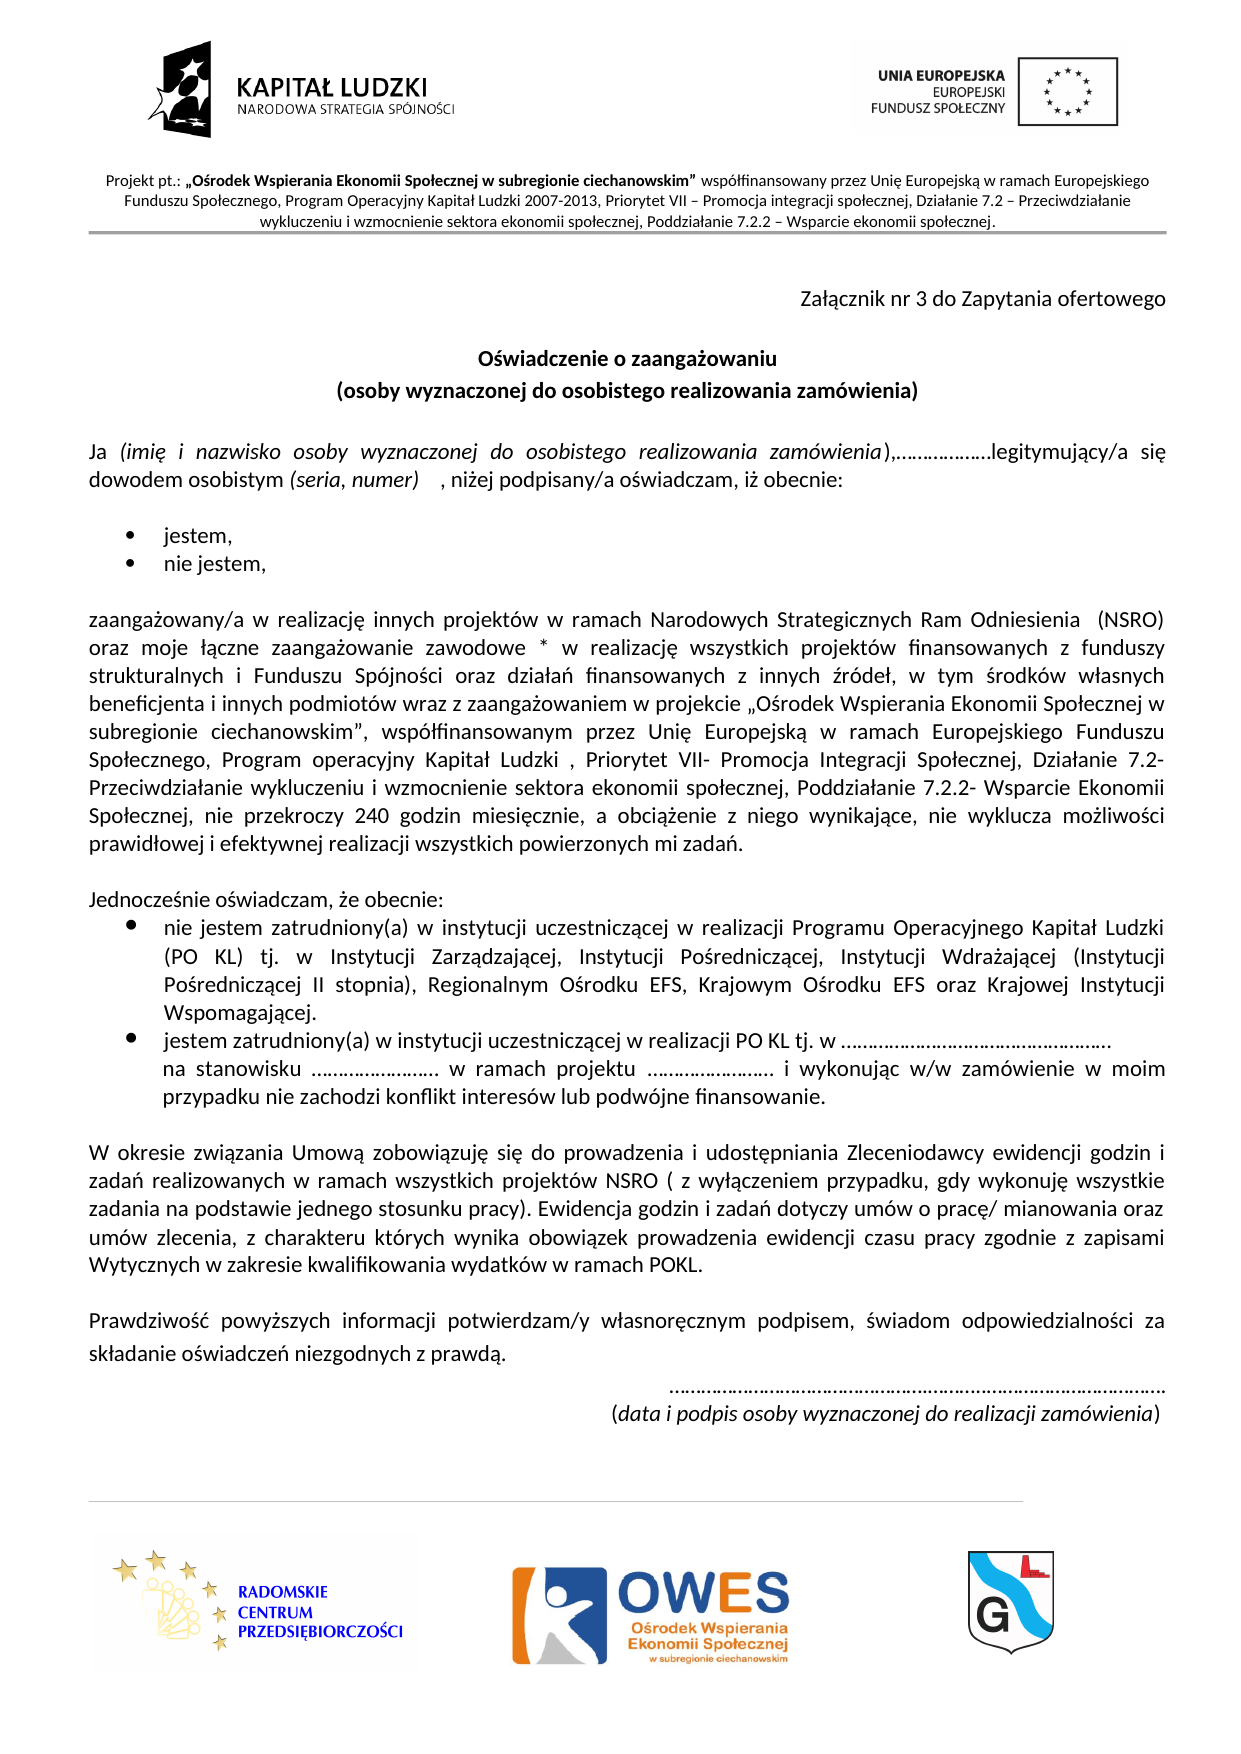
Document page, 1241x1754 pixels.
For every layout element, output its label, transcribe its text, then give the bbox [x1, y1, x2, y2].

list jestem, [126, 521, 1167, 549]
text zaangażowany/a w realizację innych projektów w ramach Narodowych Strategicznych Ram Odniesienia (NSRO) oraz moje łączne zaangażowanie zawodowe * w realizację wszystkich projektów finansowanych z funduszy strukturalnych i Funduszu Spójności oraz działań finansowanych z innych źródeł, w tym środków własnych beneficjenta i innych podmiotów wraz z zaangażowaniem w projekcie „Ośrodek Wspierania Ekonomii Społecznej w subregionie ciechanowskim”, współfinansowanym przez Unię Europejską w ramach Europejskiego Funduszu Społecznego, Program operacyjny Kapitał Ludzki , Priorytet VII- Promocja Integracji Społecznej, Działanie 7.2- Przeciwdziałanie wykluczeniu i wzmocnienie sektora ekonomii społecznej, Poddziałanie 7.2.2- Wsparcie Ekonomii Społecznej, nie przekroczy 240 godzin miesięcznie, a obciążenie z niego wynikające, nie wyklucza możliwości prawidłowej i efektywnej realizacji wszystkich powierzonych mi zadań. [89, 605, 1167, 857]
text Ja (imię i nazwisko osoby wyznaczonej do osobistego realizowania zamówienia),………………legitymujący/a się dowodem osobistym (seria, numer) , niżej podpisany/a oświadczam, iż obecnie: [89, 437, 1167, 493]
text (data i podpis osoby wyznaczonej do realizacji zamówienia) [384, 1399, 1167, 1427]
text Prawdziwość powyższych informacji potwierdzam/y własnoręcznym podpisem, świadom odpowiedzialności za składanie oświadczeń niezgodnych z prawdą. [89, 1307, 1167, 1367]
list jestem zatrudniony(a) w instytucji uczestniczącej w realizacji PO KL tj. w …………………………………………… [126, 1026, 1167, 1054]
text Oświadczenie o zaangażowaniu [89, 344, 1167, 372]
list nie jestem zatrudniony(a) w instytucji uczestniczącej w realizacji Programu Operacyjnego Kapitał Ludzki (PO KL) tj. w Instytucji Zarządzającej, Instytucji Pośredniczącej, Instytucji Wdrażającej (Instytucji Pośredniczącej II stopnia), Regionalnym Ośrodku EFS, Krajowym Ośrodku EFS oraz Krajowej Instytucji Wspomagającej. [126, 913, 1167, 1026]
picture [487, 1559, 817, 1675]
picture [93, 1533, 421, 1673]
text ………………………………………….………..……………………………. [384, 1371, 1167, 1399]
picture [968, 1551, 1054, 1655]
picture [147, 29, 465, 150]
picture [851, 38, 1127, 133]
text Jednocześnie oświadczam, że obecnie: [89, 885, 1167, 913]
text W okresie związania Umową zobowiązuję się do prowadzenia i udostępniania Zleceniodawcy ewidencji godzin i zadań realizowanych w ramach wszystkich projektów NSRO ( z wyłączeniem przypadku, gdy wykonuję wszystkie zadania na podstawie jednego stosunku pracy). Ewidencja godzin i zadań dotyczy umów o pracę/ mianowania oraz umów zlecenia, z charakteru których wynika obowiązek prowadzenia ewidencji czasu pracy zgodnie z zapisami Wytycznych w zakresie kwalifikowania wydatków w ramach POKL. [89, 1138, 1167, 1279]
text (osoby wyznaczonej do osobistego realizowania zamówienia) [89, 377, 1167, 404]
text na stanowisku …………………… w ramach projektu …………………… i wykonując w/w zamówienie w moim przypadku nie zachodzi konflikt interesów lub podwójne finansowanie. [162, 1054, 1167, 1111]
list nie jestem, [126, 549, 1167, 577]
text Załącznik nr 3 do Zapytania ofertowego [89, 284, 1167, 312]
